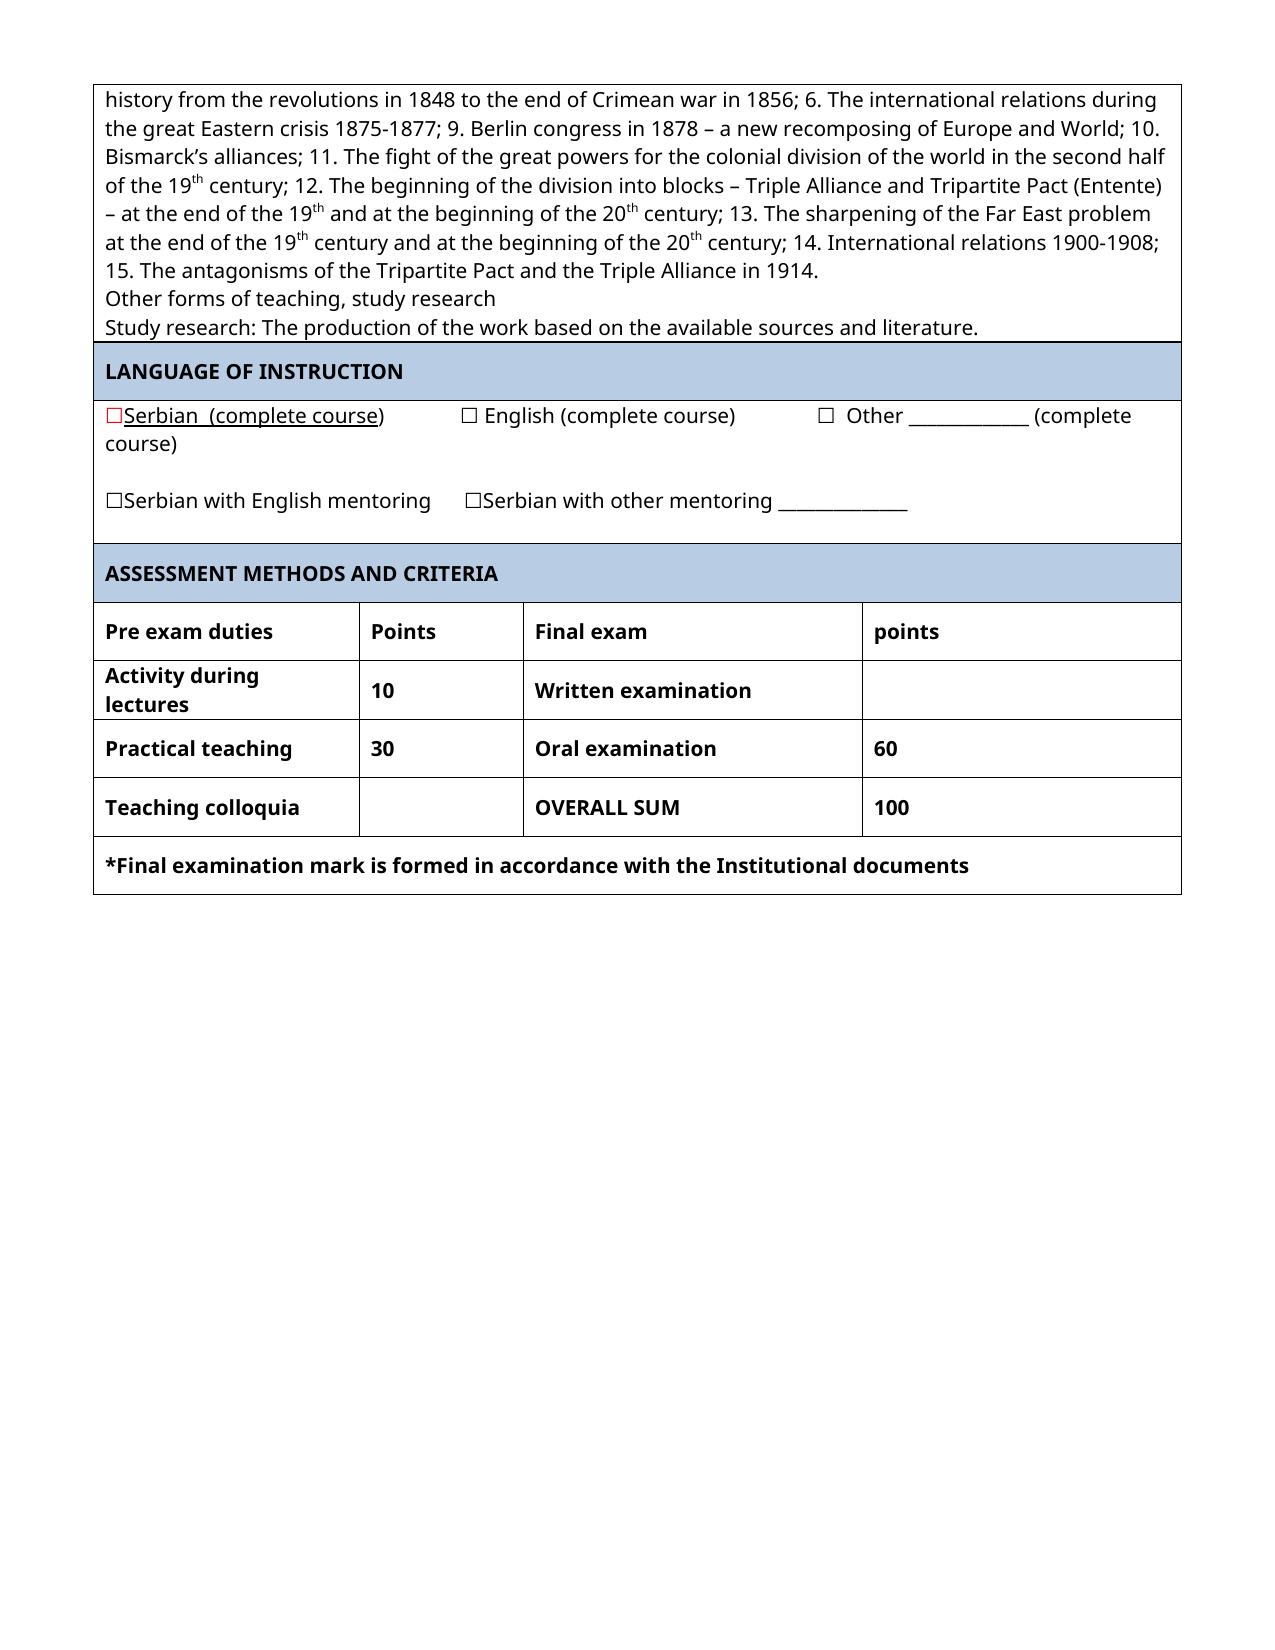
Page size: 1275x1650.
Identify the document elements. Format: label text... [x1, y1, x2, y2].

table_cell 100 [863, 778, 1181, 836]
table_cell Written examination [524, 661, 862, 719]
table_cell Points [360, 603, 523, 660]
table_cell Activity during lectures [94, 661, 359, 719]
table_cell LANGUAGE OF INSTRUCTION [94, 343, 1181, 400]
table_cell [360, 778, 523, 836]
table_cell Pre exam duties [94, 603, 359, 660]
table_cell Teaching colloquia [94, 778, 359, 836]
table_cell OVERALL SUM [524, 778, 862, 836]
table_cell 30 [360, 720, 523, 777]
table_cell ASSESSMENT METHODS AND CRITERIA [94, 544, 1181, 602]
table_cell points [863, 603, 1181, 660]
table_cell Oral examination [524, 720, 862, 777]
table_cell Practical teaching [94, 720, 359, 777]
table_cell Final exam [524, 603, 862, 660]
table_cell 10 [360, 661, 523, 719]
table_cell Serbian (complete course) English (complete course) Other _____________ (complete course) Serbian with English mentoring Serbian with other mentoring ______________ [94, 401, 1181, 543]
table_cell [863, 661, 1181, 719]
table_cell *Final examination mark is formed in accordance with the Institutional documents [94, 837, 1181, 894]
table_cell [94, 85, 1181, 341]
table_cell 60 [863, 720, 1181, 777]
